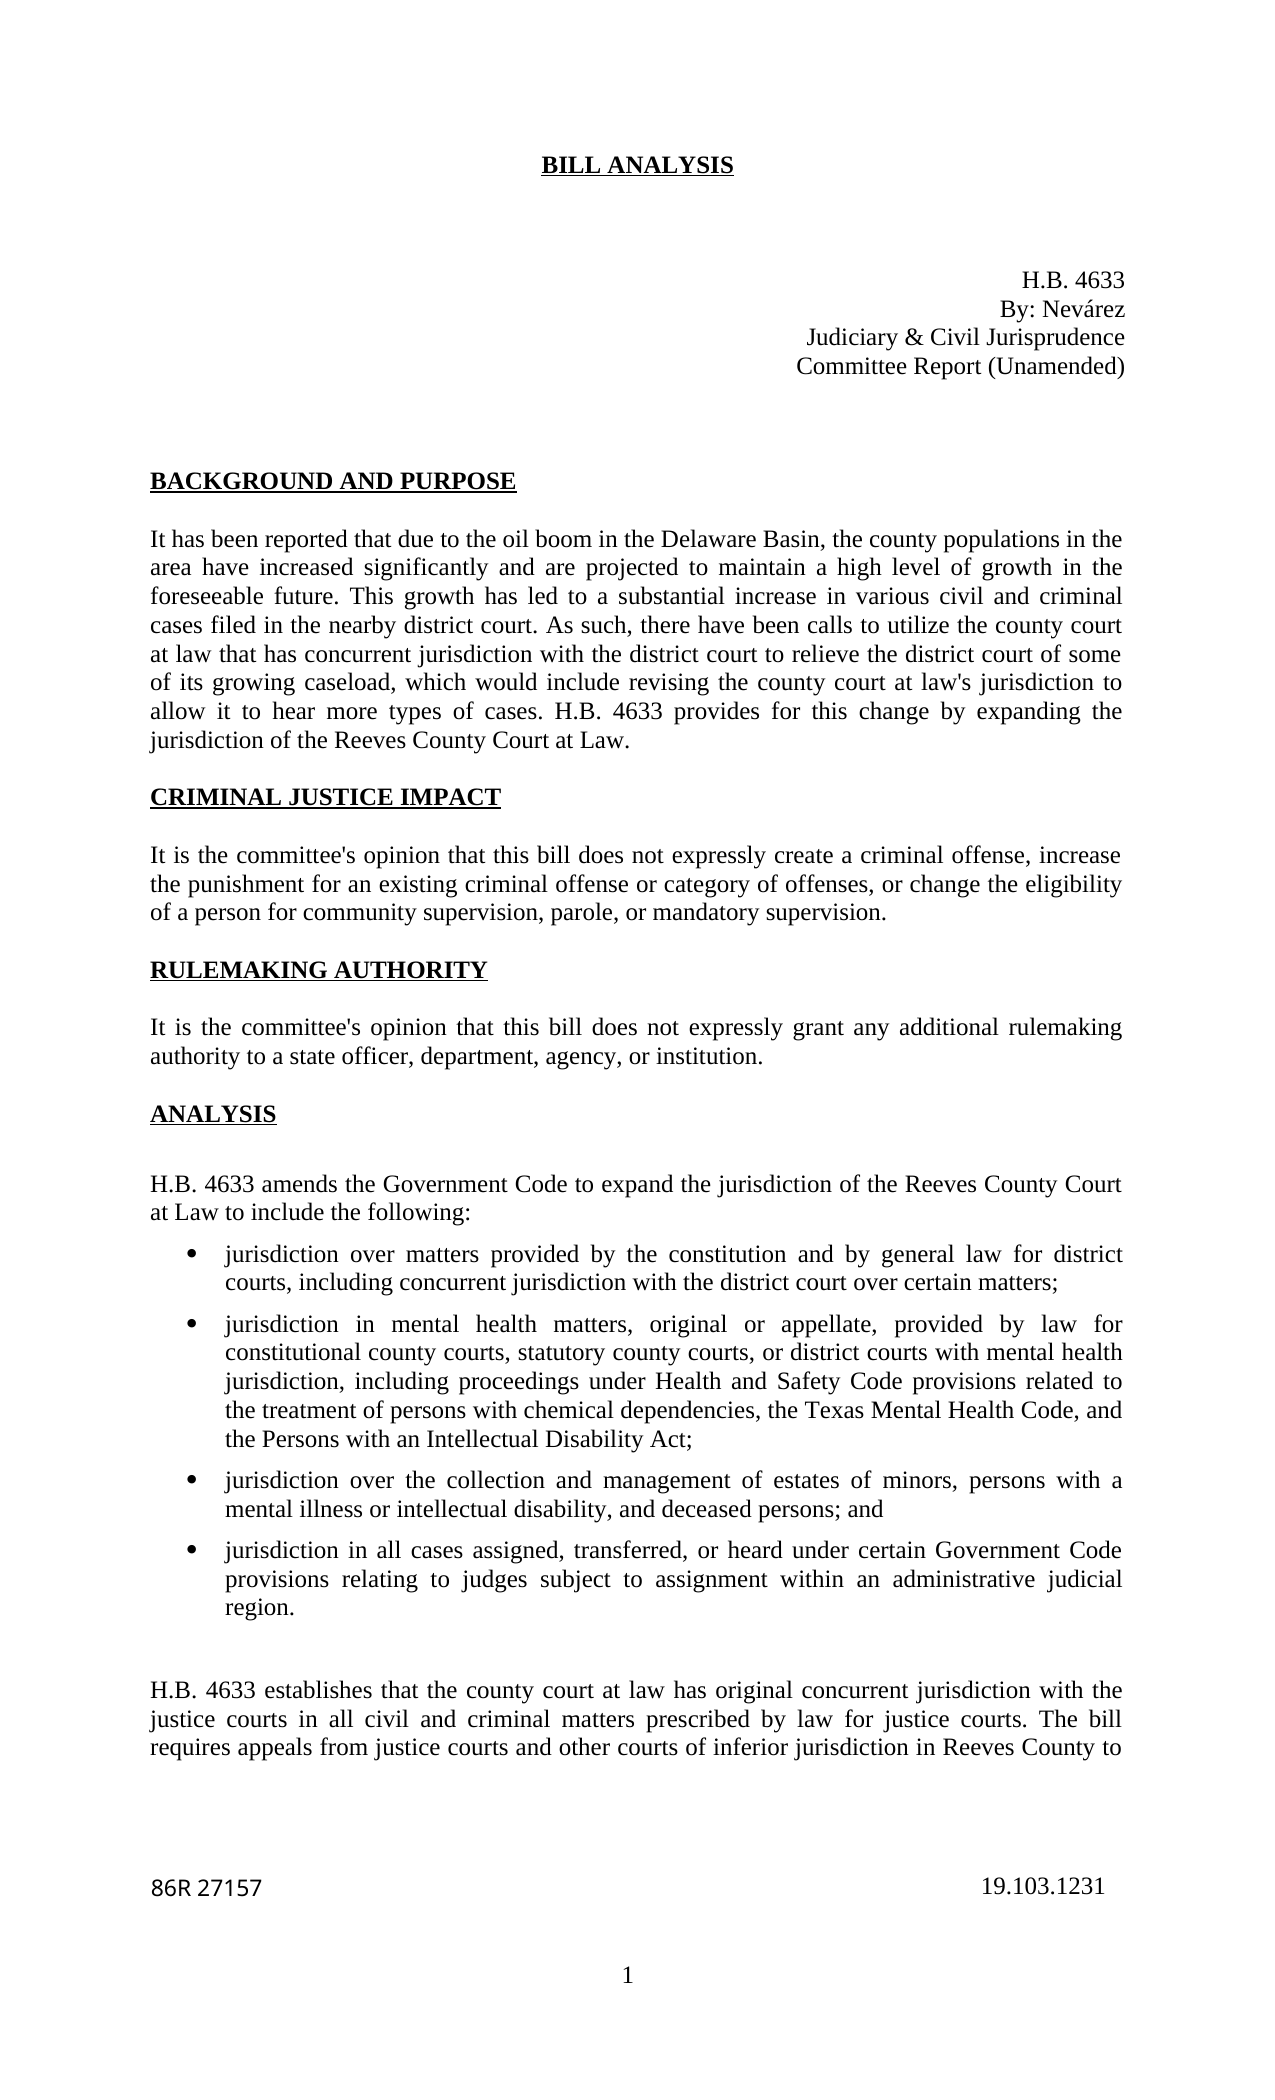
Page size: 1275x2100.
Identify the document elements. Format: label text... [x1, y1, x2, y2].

table_header BILL ANALYSIS [139, 150, 1136, 179]
table_header BACKGROUND AND PURPOSE It has been reported that due to the oil boom in the Delaware Basin, the county populations in the area have increased significantly and are projected to maintain a high level of growth in the foreseeable future. This growth has led to a substantial increase in various civil and criminal cases filed in the nearby district court. As such, there have been calls to utilize the county court at law that has concurrent jurisdiction with the district court to relieve the district court of some of its growing caseload, which would include revising the county court at law's jurisdiction to allow it to hear more types of cases. H.B. 4633 provides for this change by expanding the jurisdiction of the Reeves County Court at Law. [138, 466, 1136, 782]
table_cell RULEMAKING AUTHORITY It is the committee's opinion that this bill does not expressly grant any additional rulemaking authority to a state officer, department, agency, or institution. [138, 955, 1136, 1099]
table_cell By: Nevárez [139, 294, 1136, 322]
table_cell Judiciary & Civil Jurisprudence [139, 323, 1136, 351]
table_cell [138, 1099, 1136, 1761]
table_cell Committee Report (Unamended) [139, 351, 1136, 380]
table_cell CRIMINAL JUSTICE IMPACT It is the committee's opinion that this bill does not expressly create a criminal offense, increase the punishment for an existing criminal offense or category of offenses, or change the eligibility of a person for community supervision, parole, or mandatory supervision. [138, 783, 1136, 955]
table_header H.B. 4633 [139, 265, 1136, 294]
